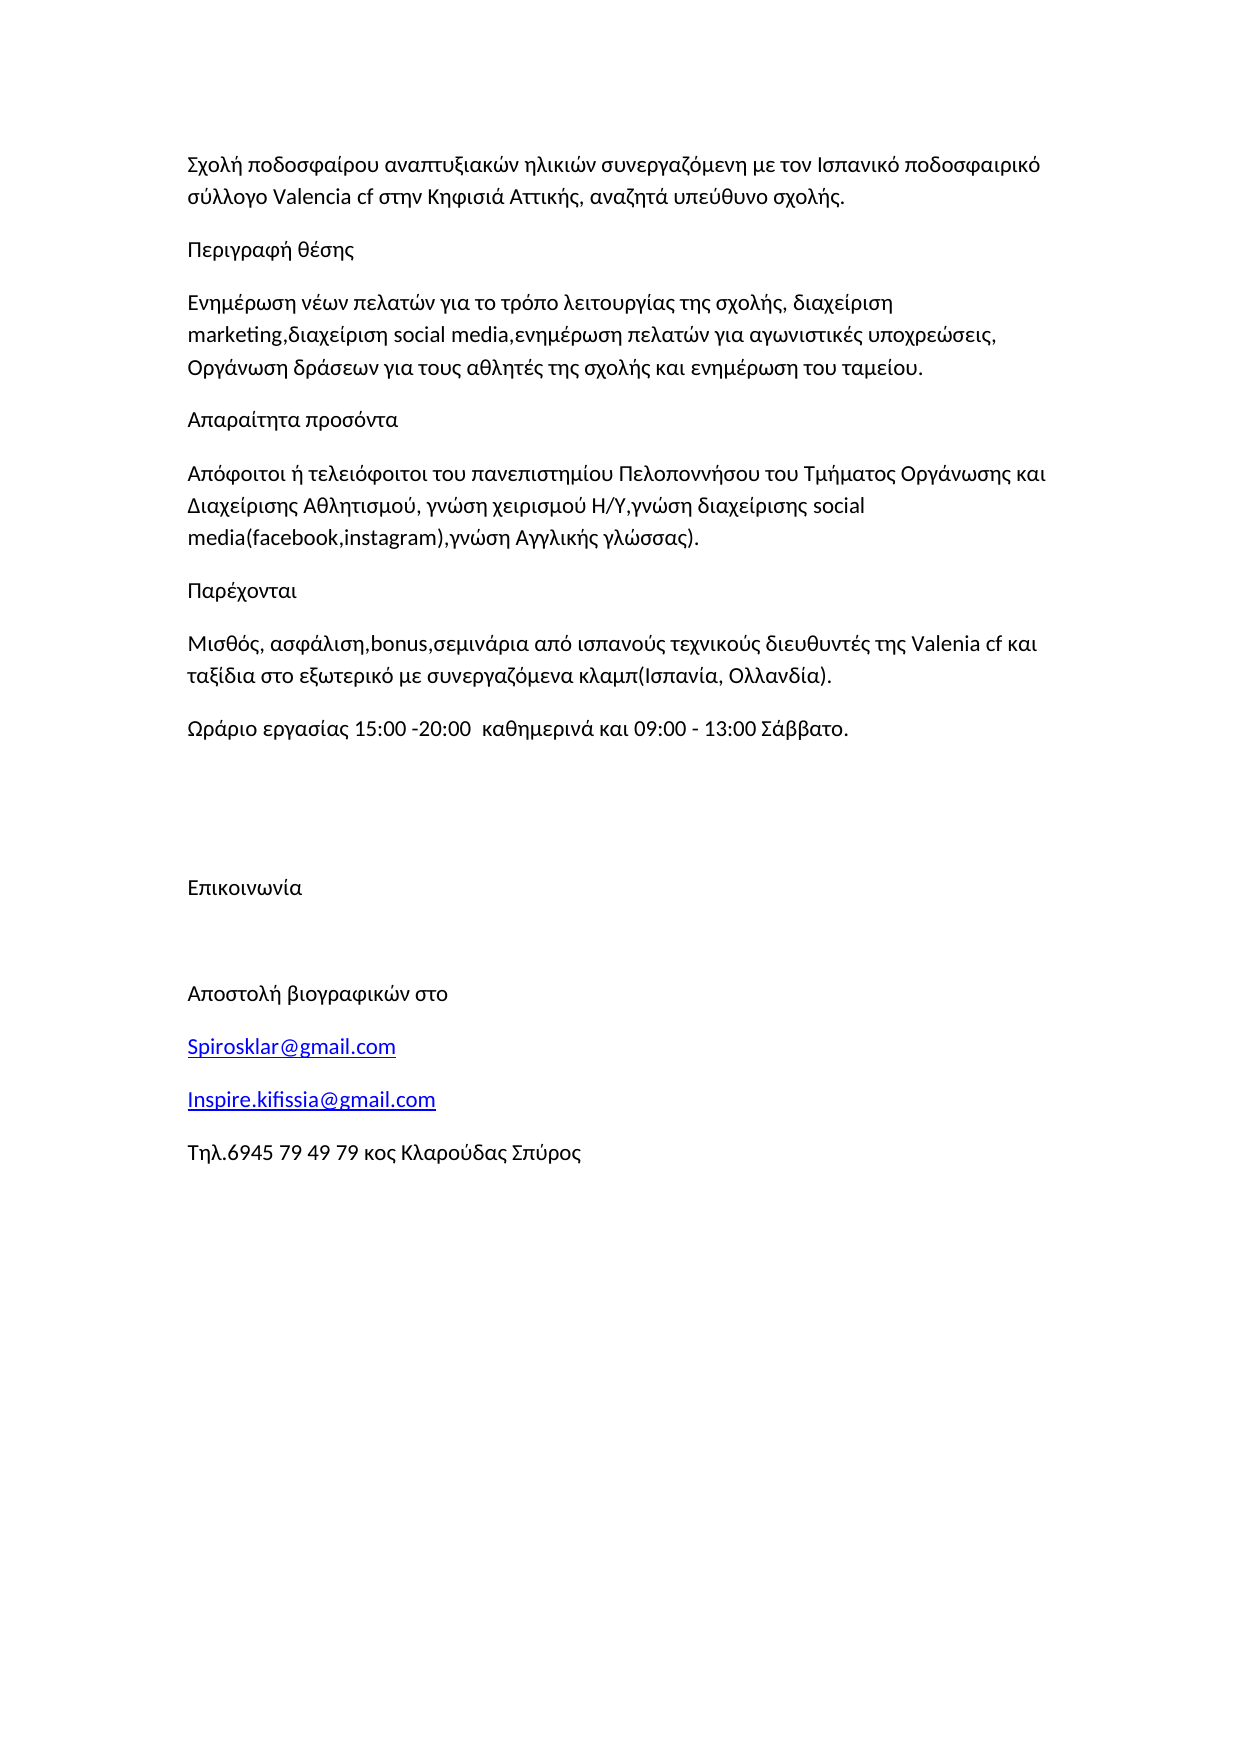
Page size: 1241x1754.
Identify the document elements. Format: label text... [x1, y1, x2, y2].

text Επικοινωνία [187, 873, 1053, 901]
text Τηλ.6945 79 49 79 κος Κλαρούδας Σπύρος [187, 1138, 1053, 1166]
text Απόφοιτοι ή τελειόφοιτοι του πανεπιστημίου Πελοποννήσου του Τμήματος Οργάνωσης και Διαχείρισης Αθλητισμού, γνώση χειρισμού Η/Υ,γνώση διαχείρισης social media(facebook,instagram),γνώση Αγγλικής γλώσσας). [187, 459, 1053, 551]
text Μισθός, ασφάλιση,bonus,σεμινάρια από ισπανούς τεχνικούς διευθυντές της Valenia cf και ταξίδια στο εξωτερικό με συνεργαζόμενα κλαμπ(Ισπανία, Ολλανδία). [187, 629, 1053, 689]
text Παρέχονται [187, 576, 1053, 604]
text Ενημέρωση νέων πελατών για το τρόπο λειτουργίας της σχολής, διαχείριση marketing,διαχείριση social media,ενημέρωση πελατών για αγωνιστικές υποχρεώσεις, Οργάνωση δράσεων για τους αθλητές της σχολής και ενημέρωση του ταμείου. [187, 288, 1053, 381]
text Περιγραφή θέσης [187, 235, 1053, 263]
text Σχολή ποδοσφαίρου αναπτυξιακών ηλικιών συνεργαζόμενη με τον Ισπανικό ποδοσφαιρικό σύλλογο Valencia cf στην Κηφισιά Αττικής, αναζητά υπεύθυνο σχολής. [187, 150, 1053, 210]
text Απαραίτητα προσόντα [187, 406, 1053, 434]
text Αποστολή βιογραφικών στο [187, 979, 1053, 1007]
text Ωράριο εργασίας 15:00 -20:00 καθημερινά και 09:00 - 13:00 Σάββατο. [187, 714, 1053, 742]
text Spirosklar@gmail.com [187, 1032, 1053, 1060]
text Inspire.kifissia@gmail.com [187, 1085, 1053, 1113]
